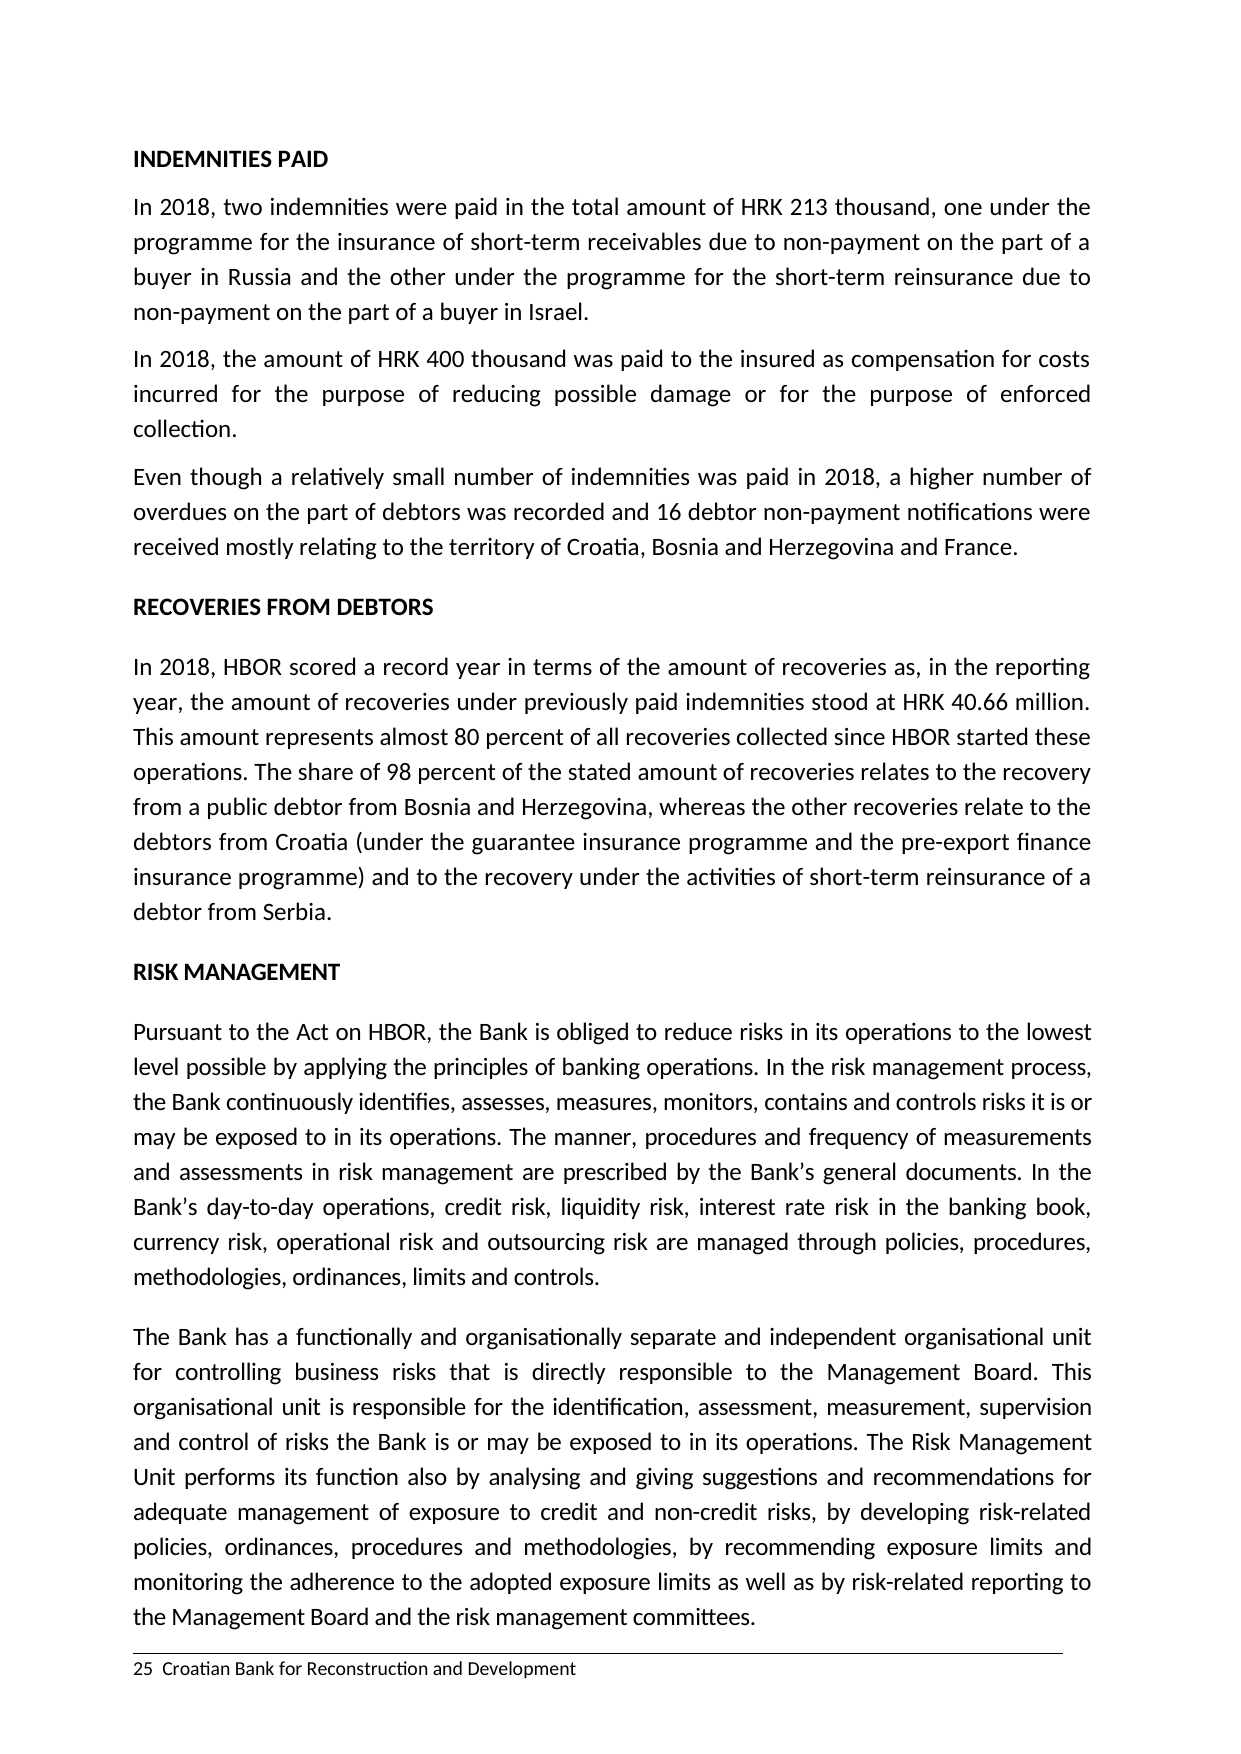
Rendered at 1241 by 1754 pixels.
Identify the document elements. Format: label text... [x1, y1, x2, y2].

text In 2018, HBOR scored a record year in terms of the amount of recoveries as, in the reporting year, the amount of recoveries under previously paid indemnities stood at HRK 40.66 million. This amount represents almost 80 percent of all recoveries collected since HBOR started these operations. The share of 98 percent of the stated amount of recoveries relates to the recovery from a public debtor from Bosnia and Herzegovina, whereas the other recoveries relate to the debtors from Croatia (under the guarantee insurance programme and the pre-export finance insurance programme) and to the recovery under the activities of short-term reinsurance of a debtor from Serbia. [133, 651, 1093, 926]
text In 2018, the amount of HRK 400 thousand was paid to the insured as compensation for costs incurred for the purpose of reducing possible damage or for the purpose of enforced collection. [133, 343, 1093, 444]
text Even though a relatively small number of indemnities was paid in 2018, a higher number of overdues on the part of debtors was recorded and 16 debtor non-payment notifications were received mostly relating to the territory of Croatia, Bosnia and Herzegovina and France. [133, 461, 1093, 561]
text The Bank has a functionally and organisationally separate and independent organisational unit for controlling business risks that is directly responsible to the Management Board. This organisational unit is responsible for the identification, assessment, measurement, supervision and control of risks the Bank is or may be exposed to in its operations. The Risk Management Unit performs its function also by analysing and giving suggestions and recommendations for adequate management of exposure to credit and non-credit risks, by developing risk-related policies, ordinances, procedures and methodologies, by recommending exposure limits and monitoring the adherence to the adopted exposure limits as well as by risk-related reporting to the Management Board and the risk management committees. [133, 1321, 1093, 1631]
text RISK MANAGEMENT [133, 956, 1093, 986]
text Pursuant to the Act on HBOR, the Bank is obliged to reduce risks in its operations to the lowest level possible by applying the principles of banking operations. In the risk management process, the Bank continuously identifies, assesses, measures, monitors, contains and controls risks it is or may be exposed to in its operations. The manner, procedures and frequency of measurements and assessments in risk management are prescribed by the Bank’s general documents. In the Bank’s day-to-day operations, credit risk, liquidity risk, interest rate risk in the banking book, currency risk, operational risk and outsourcing risk are managed through policies, procedures, methodologies, ordinances, limits and controls. [133, 1016, 1093, 1291]
text In 2018, two indemnities were paid in the total amount of HRK 213 thousand, one under the programme for the insurance of short-term receivables due to non-payment on the part of a buyer in Russia and the other under the programme for the short-term reinsurance due to non-payment on the part of a buyer in Israel. [133, 191, 1093, 326]
text RECOVERIES FROM DEBTORS [133, 591, 1093, 621]
text INDEMNITIES PAID [133, 143, 1093, 174]
